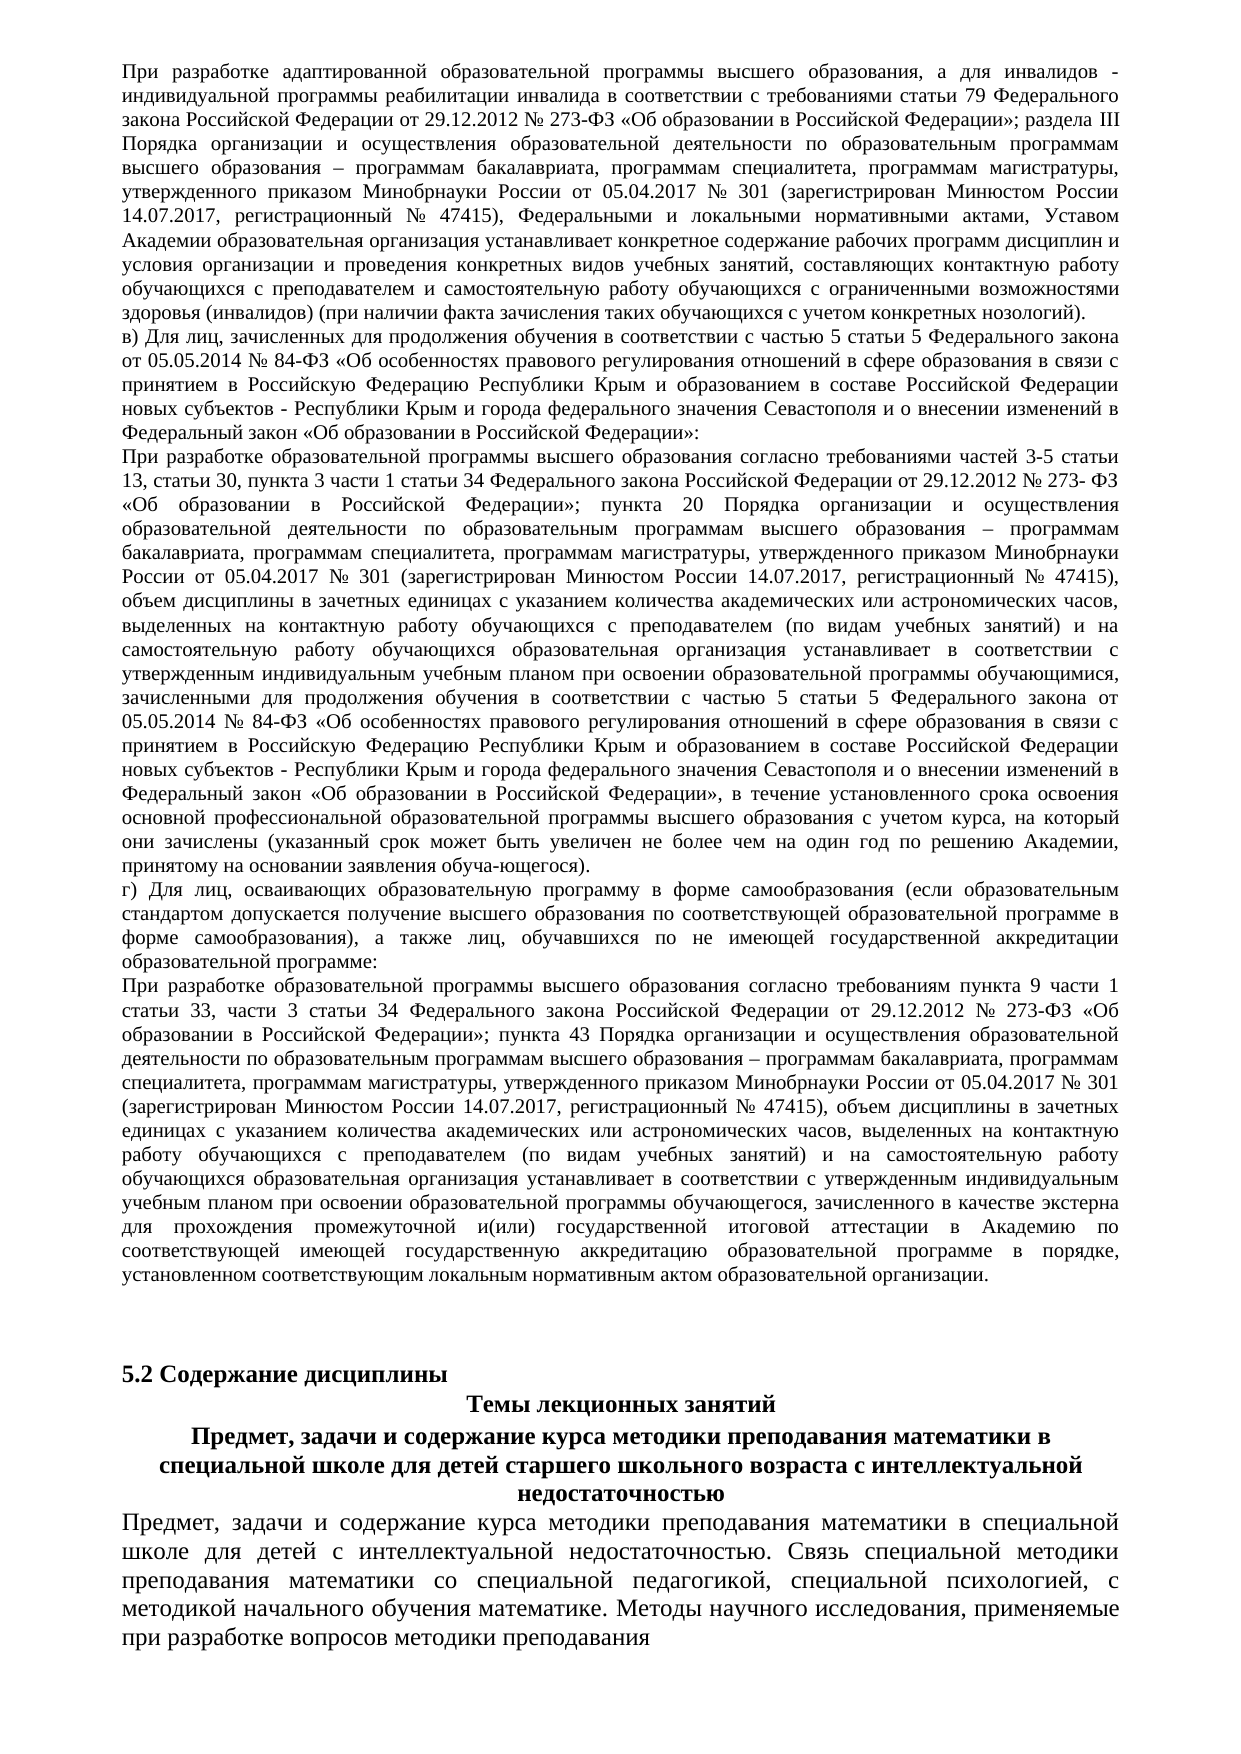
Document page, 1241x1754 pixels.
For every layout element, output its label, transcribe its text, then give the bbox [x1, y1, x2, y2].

table_cell 5.2 Содержание дисциплины [118, 1328, 1124, 1389]
table_cell Предмет, задачи и содержание курса методики преподавания математики в специальной школе для детей старшего школьного возраста с интеллектуальной недостаточностью [118, 1421, 1124, 1507]
table_cell Предмет, задачи и содержание курса методики преподавания математики в специальной школе для детей с интеллектуальной недостаточностью. Связь специальной методики преподавания математики со специальной педагогикой, специальной психологией, с методикой начального обучения математике. Методы научного исследования, применяемые при разработке вопросов методики преподавания [118, 1507, 1124, 1662]
table_cell Темы лекционных занятий [118, 1389, 1124, 1421]
table_header При разработке адаптированной образовательной программы высшего образования, а для инвалидов - индивидуальной программы реабилитации инвалида в соответствии с требованиями статьи 79 Федерального закона Российской Федерации от 29.12.2012 № 273-ФЗ «Об образовании в Российской Федерации»; раздела III Порядка организации и осуществления образовательной деятельности по образовательным программам высшего образования – программам бакалавриата, программам специалитета, программам магистратуры, утвержденного приказом Минобрнауки России от 05.04.2017 № 301 (зарегистрирован Минюстом России 14.07.2017, регистрационный № 47415), Федеральными и локальными нормативными актами, Уставом Академии образовательная организация устанавливает конкретное содержание рабочих программ дисциплин и условия организации и проведения конкретных видов учебных занятий, составляющих контактную работу обучающихся с преподавателем и самостоятельную работу обучающихся с ограниченными возможностями здоровья (инвалидов) (при наличии факта зачисления таких обучающихся с учетом конкретных нозологий). в) Для лиц, зачисленных для продолжения обучения в соответствии с частью 5 статьи 5 Федерального закона от 05.05.2014 № 84-ФЗ «Об особенностях правового регулирования отношений в сфере образования в связи с принятием в Российскую Федерацию Республики Крым и образованием в составе Российской Федерации новых субъектов - Республики Крым и города федерального значения Севастополя и о внесении изменений в Федеральный закон «Об образовании в Российской Федерации»: При разработке образовательной программы высшего образования согласно требованиями частей 3-5 статьи 13, статьи 30, пункта 3 части 1 статьи 34 Федерального закона Российской Федерации от 29.12.2012 № 273- ФЗ «Об образовании в Российской Федерации»; пункта 20 Порядка организации и осуществления образовательной деятельности по образовательным программам высшего образования – программам бакалавриата, программам специалитета, программам магистратуры, утвержденного приказом Минобрнауки России от 05.04.2017 № 301 (зарегистрирован Минюстом России 14.07.2017, регистрационный № 47415), объем дисциплины в зачетных единицах с указанием количества академических или астрономических часов, выделенных на контактную работу обучающихся с преподавателем (по видам учебных занятий) и на самостоятельную работу обучающихся образовательная организация устанавливает в соответствии с утвержденным индивидуальным учебным планом при освоении образовательной программы обучающимися, зачисленными для продолжения обучения в соответствии с частью 5 статьи 5 Федерального закона от 05.05.2014 № 84-ФЗ «Об особенностях правового регулирования отношений в сфере образования в связи с принятием в Российскую Федерацию Республики Крым и образованием в составе Российской Федерации новых субъектов - Республики Крым и города федерального значения Севастополя и о внесении изменений в Федеральный закон «Об образовании в Российской Федерации», в течение установленного срока освоения основной профессиональной образовательной программы высшего образования с учетом курса, на который они зачислены (указанный срок может быть увеличен не более чем на один год по решению Академии, принятому на основании заявления обуча-ющегося). г) Для лиц, осваивающих образовательную программу в форме самообразования (если образовательным стандартом допускается получение высшего образования по соответствующей образовательной программе в форме самообразования), а также лиц, обучавшихся по не имеющей государственной аккредитации образовательной программе: При разработке образовательной программы высшего образования согласно требованиям пункта 9 части 1 статьи 33, части 3 статьи 34 Федерального закона Российской Федерации от 29.12.2012 № 273-ФЗ «Об образовании в Российской Федерации»; пункта 43 Порядка организации и осуществления образовательной деятельности по образовательным программам высшего образования – программам бакалавриата, программам специалитета, программам магистратуры, утвержденного приказом Минобрнауки России от 05.04.2017 № 301 (зарегистрирован Минюстом России 14.07.2017, регистрационный № 47415), объем дисциплины в зачетных единицах с указанием количества академических или астрономических часов, выделенных на контактную работу обучающихся с преподавателем (по видам учебных занятий) и на самостоятельную работу обучающихся образовательная организация устанавливает в соответствии с утвержденным индивидуальным учебным планом при освоении образовательной программы обучающегося, зачисленного в качестве экстерна для прохождения промежуточной и(или) государственной итоговой аттестации в Академию по соответствующей имеющей государственную аккредитацию образовательной программе в порядке, установленном соответствующим локальным нормативным актом образовательной организации. [118, 59, 1124, 1328]
